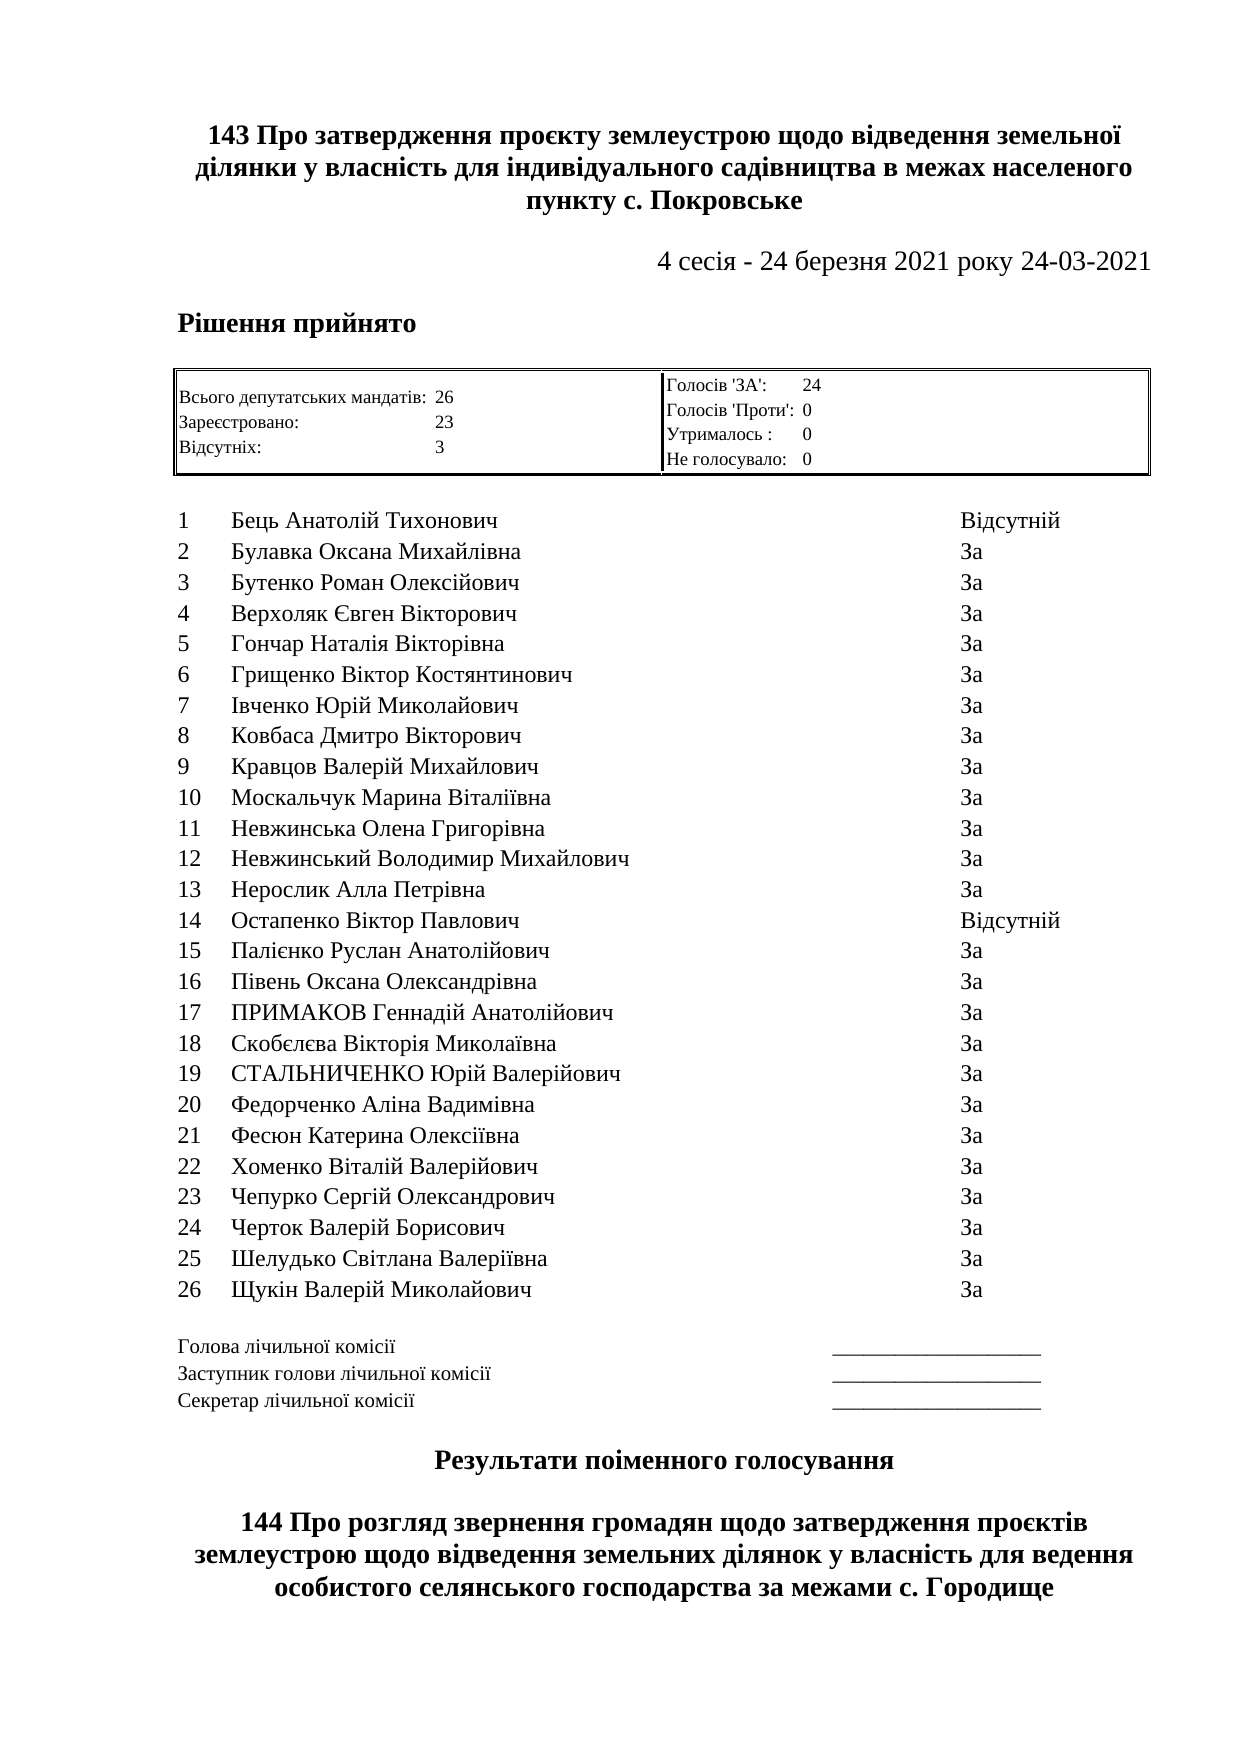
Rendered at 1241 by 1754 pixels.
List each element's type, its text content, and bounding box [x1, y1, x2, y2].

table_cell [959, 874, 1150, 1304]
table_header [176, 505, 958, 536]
text Результати поіменного голосування [177, 1443, 1152, 1476]
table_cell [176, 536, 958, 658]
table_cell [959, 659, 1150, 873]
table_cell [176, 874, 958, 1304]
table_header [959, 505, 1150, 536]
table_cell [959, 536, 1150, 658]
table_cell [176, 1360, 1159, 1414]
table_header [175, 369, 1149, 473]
text 144 Про розгляд звернення громадян щодо затвердження проєктів землеустрою щодо відведення земельних ділянок у власність для ведення особистого селянського господарства за межами с. Городище [177, 1505, 1152, 1602]
text Рішення прийнято [177, 306, 1152, 338]
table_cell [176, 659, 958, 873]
text 4 сесія - 24 березня 2021 року 24-03-2021 [177, 244, 1152, 277]
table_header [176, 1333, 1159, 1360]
text 143 Про затвердження проєкту землеустрою щодо відведення земельної ділянки у власність для індивідуального садівництва в межах населеного пункту с. Покровське [177, 118, 1152, 215]
